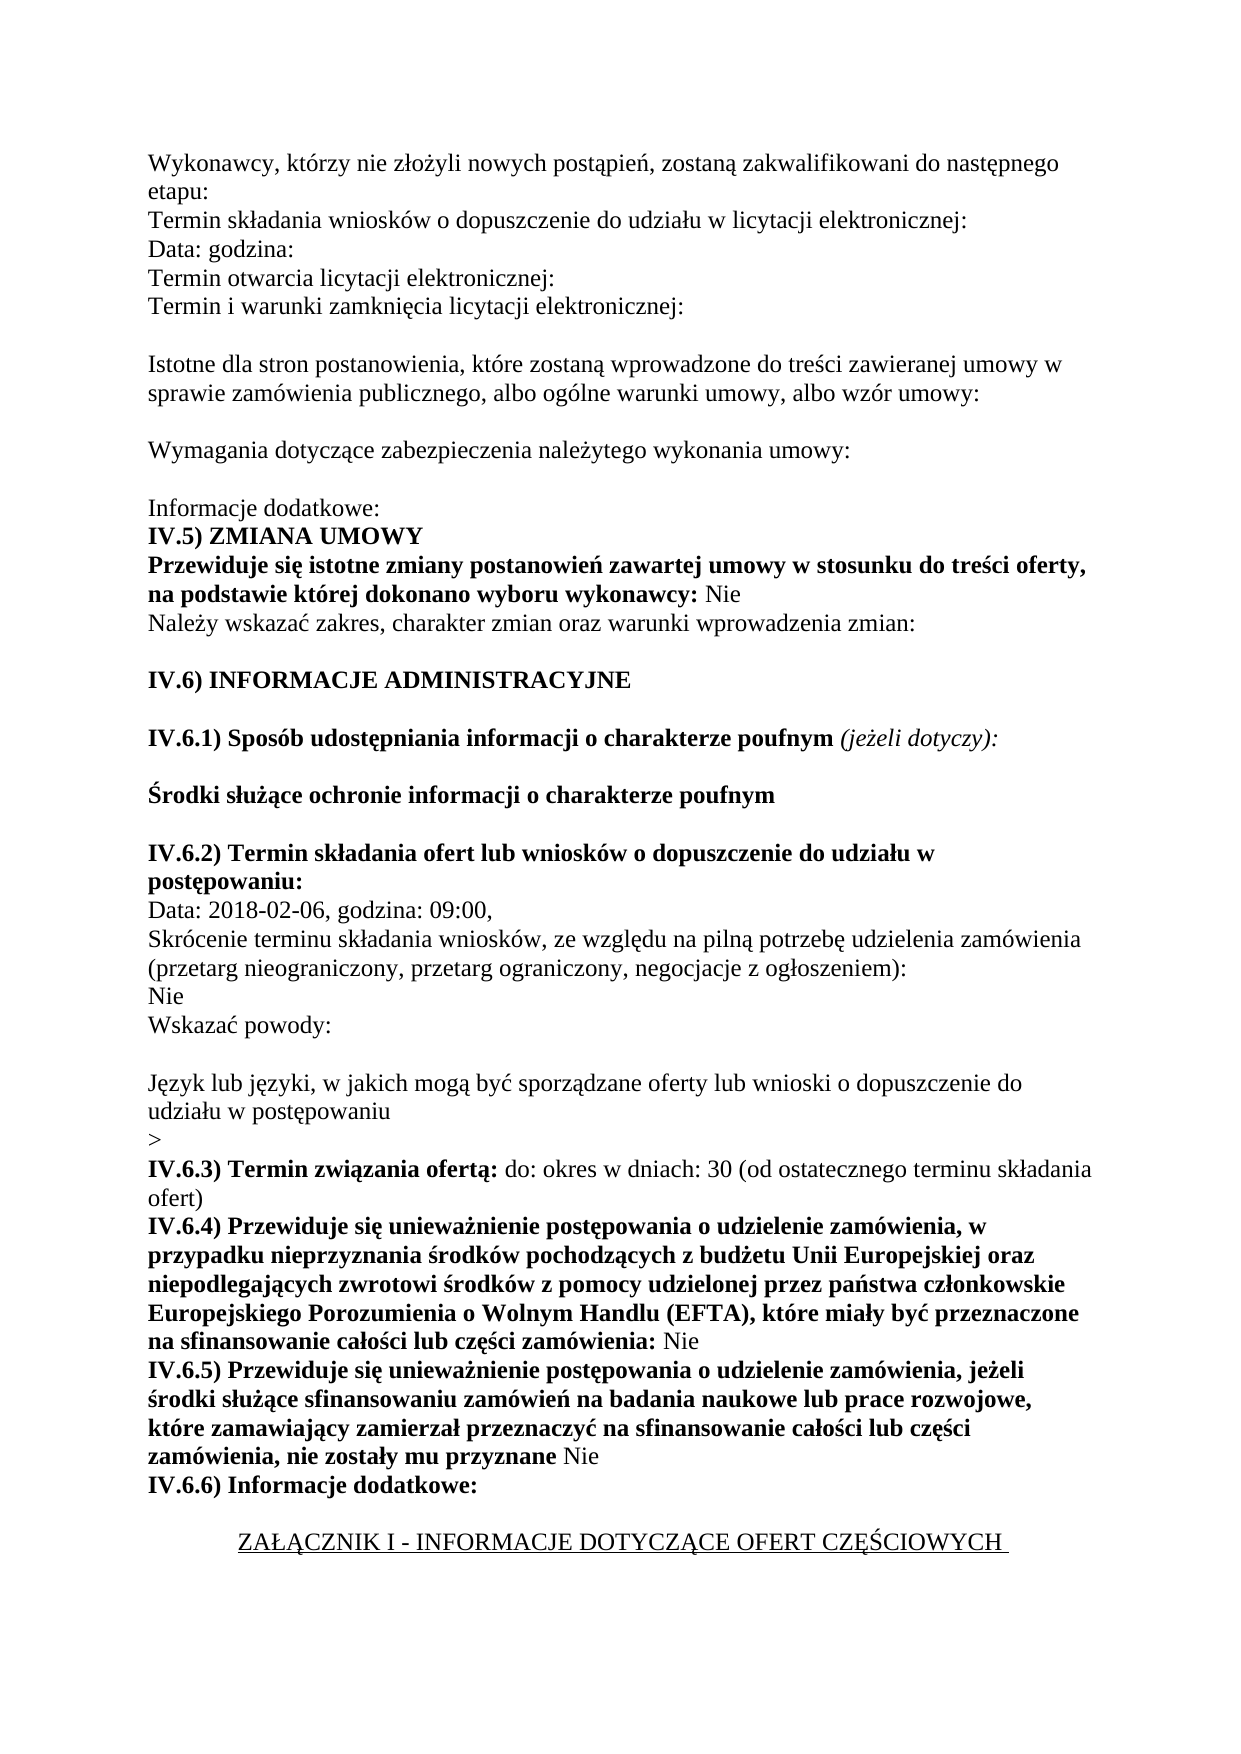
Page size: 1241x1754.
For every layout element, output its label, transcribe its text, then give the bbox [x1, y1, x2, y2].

text Informacje dodatkowe: [148, 464, 1093, 521]
text Wymagania dotyczące zabezpieczenia należytego wykonania umowy: [148, 406, 1093, 464]
text IV.5) ZMIANA UMOWY Przewiduje się istotne zmiany postanowień zawartej umowy w stosunku do treści oferty, na podstawie której dokonano wyboru wykonawcy: Nie Należy wskazać zakres, charakter zmian oraz warunki wprowadzenia zmian: IV.6) INFORMACJE ADMINISTRACYJNE IV.6.1) Sposób udostępniania informacji o charakterze poufnym (jeżeli dotyczy): Środki służące ochronie informacji o charakterze poufnym IV.6.2) Termin składania ofert lub wniosków o dopuszczenie do udziału w postępowaniu: Data: 2018-02-06, godzina: 09:00, Skrócenie terminu składania wniosków, ze względu na pilną potrzebę udzielenia zamówienia (przetarg nieograniczony, przetarg ograniczony, negocjacje z ogłoszeniem): Nie Wskazać powody: Język lub języki, w jakich mogą być sporządzane oferty lub wnioski o dopuszczenie do udziału w postępowaniu > IV.6.3) Termin związania ofertą: do: okres w dniach: 30 (od ostatecznego terminu składania ofert) IV.6.4) Przewiduje się unieważnienie postępowania o udzielenie zamówienia, w przypadku nieprzyznania środków pochodzących z budżetu Unii Europejskiej oraz niepodlegających zwrotowi środków z pomocy udzielonej przez państwa członkowskie Europejskiego Porozumienia o Wolnym Handlu (EFTA), które miały być przeznaczone na sfinansowanie całości lub części zamówienia: Nie IV.6.5) Przewiduje się unieważnienie postępowania o udzielenie zamówienia, jeżeli środki służące sfinansowaniu zamówień na badania naukowe lub prace rozwojowe, które zamawiający zamierzał przeznaczyć na sfinansowanie całości lub części zamówienia, nie zostały mu przyznane Nie IV.6.6) Informacje dodatkowe: [148, 521, 1093, 1527]
text ZAŁĄCZNIK I - INFORMACJE DOTYCZĄCE OFERT CZĘŚCIOWYCH [148, 1527, 1093, 1556]
text Termin i warunki zamknięcia licytacji elektronicznej: [148, 291, 1093, 320]
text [148, 148, 1093, 205]
text Termin składania wniosków o dopuszczenie do udziału w licytacji elektronicznej: Data: godzina: Termin otwarcia licytacji elektronicznej: [148, 205, 1093, 291]
text Istotne dla stron postanowienia, które zostaną wprowadzone do treści zawieranej umowy w sprawie zamówienia publicznego, albo ogólne warunki umowy, albo wzór umowy: [148, 320, 1093, 406]
